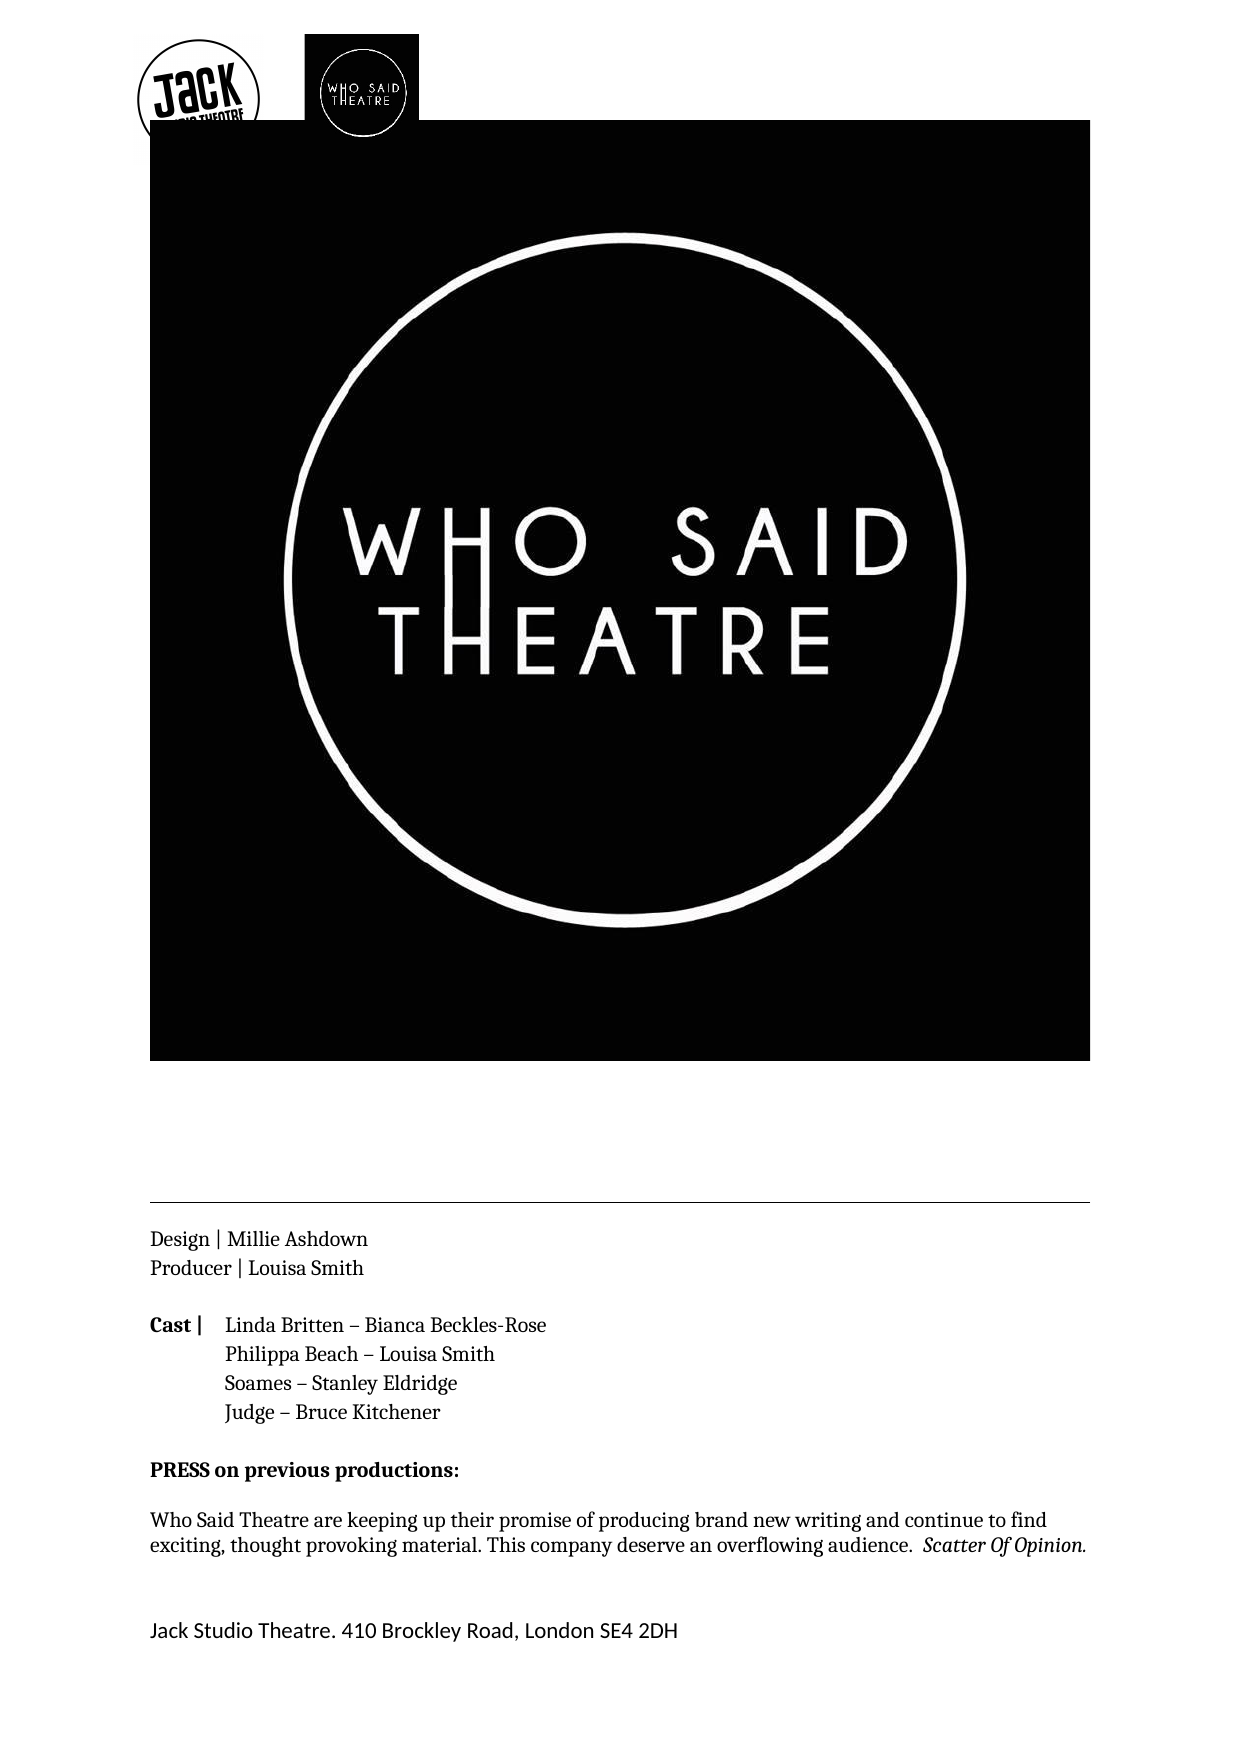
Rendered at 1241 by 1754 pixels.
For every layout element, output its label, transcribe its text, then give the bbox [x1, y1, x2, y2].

text Soames – Stanley Eldridge [150, 1371, 1090, 1396]
text Who Said Theatre are keeping up their promise of producing brand new writing and continue to find exciting, thought provoking material. This company deserve an overflowing audience. Scatter Of Opinion. [150, 1508, 1090, 1558]
text PRESS on previous productions: [150, 1458, 1090, 1483]
text Judge – Bruce Kitchener [150, 1400, 1090, 1425]
text Philippa Beach – Louisa Smith [150, 1342, 1090, 1367]
text Cast | Linda Britten – Bianca Beckles-Rose [150, 1313, 1090, 1338]
text Design | Millie Ashdown [150, 1226, 1090, 1251]
text Producer | Louisa Smith [150, 1255, 1090, 1280]
picture [132, 34, 1091, 1061]
